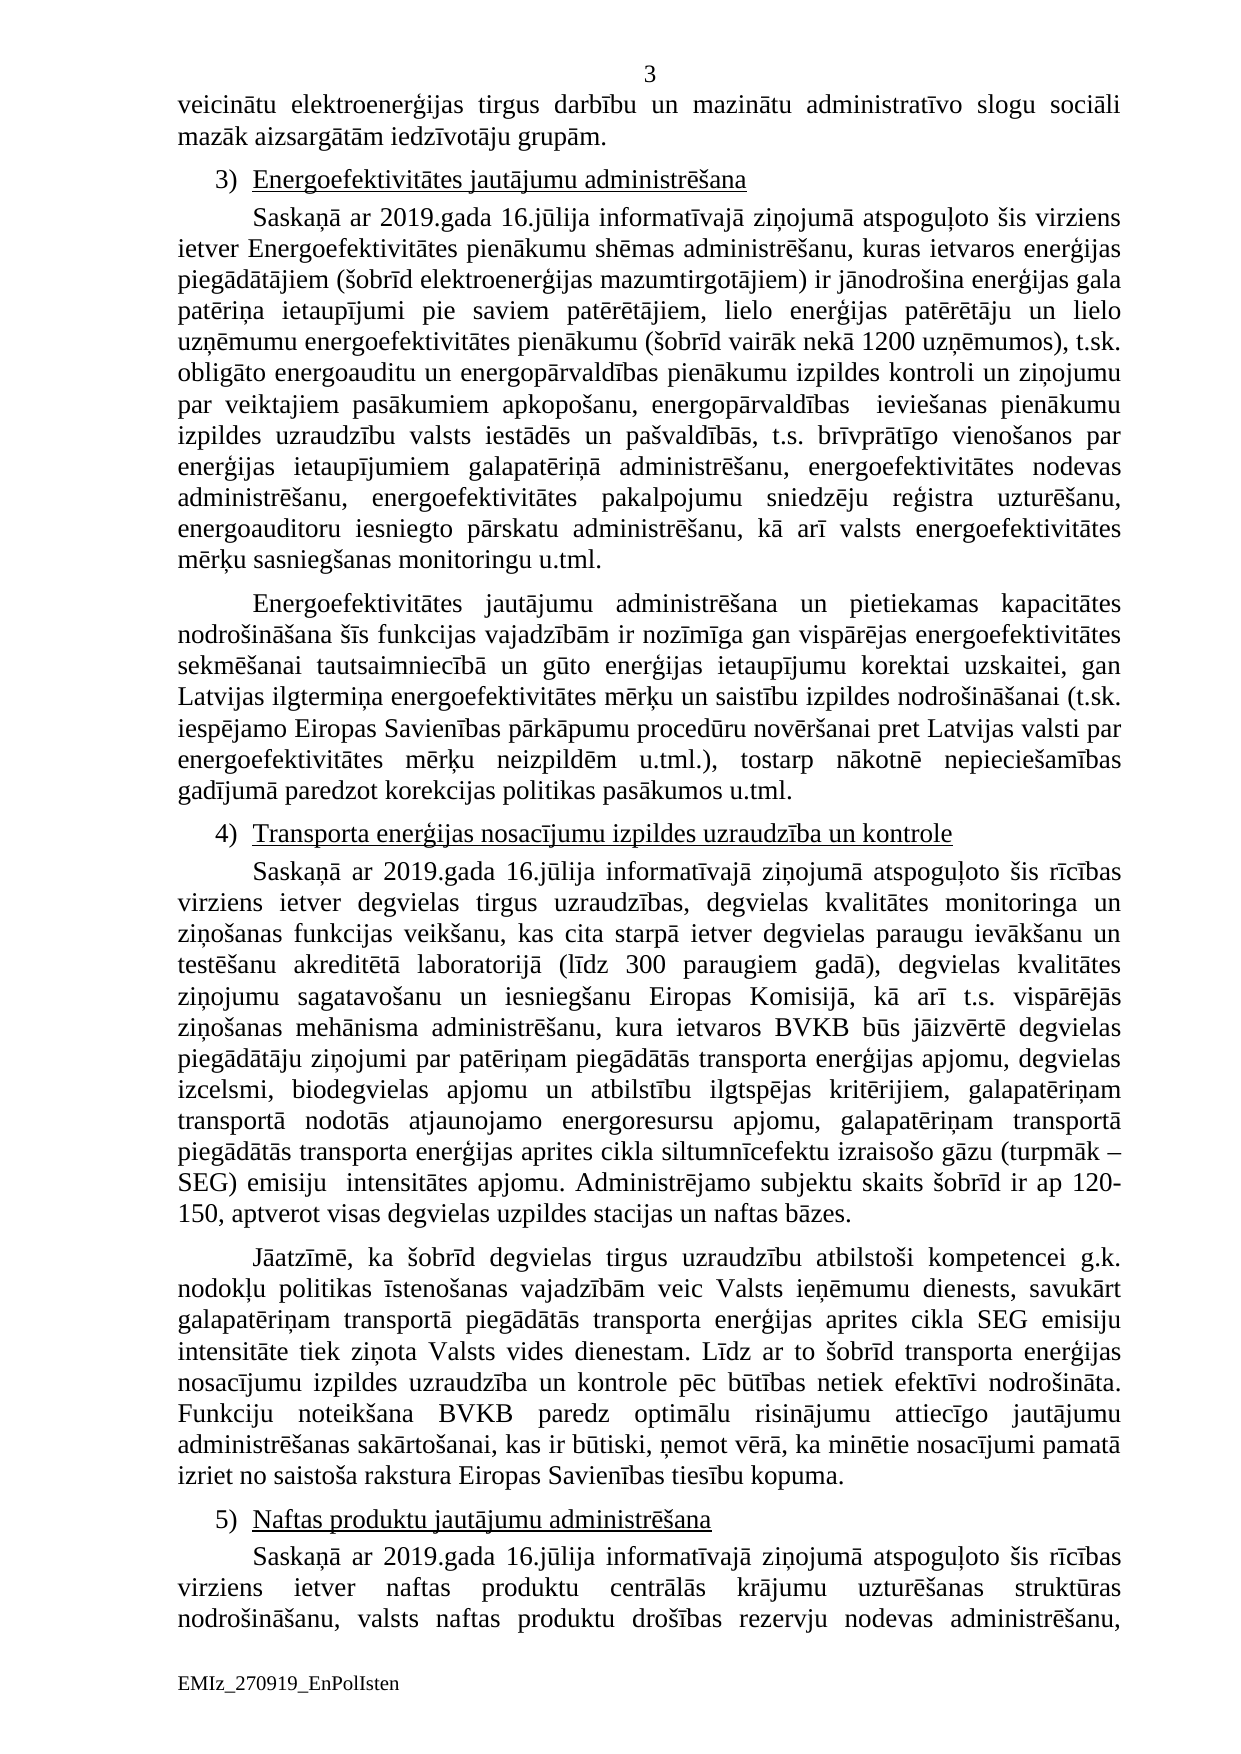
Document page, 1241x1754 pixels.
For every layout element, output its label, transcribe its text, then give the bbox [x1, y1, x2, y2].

text Energoefektivitātes jautājumu administrēšana un pietiekamas kapacitātes nodrošināšana šīs funkcijas vajadzībām ir nozīmīga gan vispārējas energoefektivitātes sekmēšanai tautsaimniecībā un gūto enerģijas ietaupījumu korektai uzskaitei, gan Latvijas ilgtermiņa energoefektivitātes mērķu un saistību izpildes nodrošināšanai (t.sk. iespējamo Eiropas Savienības pārkāpumu procedūru novēršanai pret Latvijas valsti par energoefektivitātes mērķu neizpildēm u.tml.), tostarp nākotnē nepieciešamības gadījumā paredzot korekcijas politikas pasākumos u.tml. [177, 587, 1122, 805]
text Saskaņā ar 2019.gada 16.jūlija informatīvajā ziņojumā atspoguļoto šis rīcības virziens ietver degvielas tirgus uzraudzības, degvielas kvalitātes monitoringa un ziņošanas funkcijas veikšanu, kas cita starpā ietver degvielas paraugu ievākšanu un testēšanu akreditētā laboratorijā (līdz 300 paraugiem gadā), degvielas kvalitātes ziņojumu sagatavošanu un iesniegšanu Eiropas Komisijā, kā arī t.s. vispārējās ziņošanas mehānisma administrēšanu, kura ietvaros BVKB būs jāizvērtē degvielas piegādātāju ziņojumi par patēriņam piegādātās transporta enerģijas apjomu, degvielas izcelsmi, biodegvielas apjomu un atbilstību ilgtspējas kritērijiem, galapatēriņam transportā nodotās atjaunojamo energoresursu apjomu, galapatēriņam transportā piegādātās transporta enerģijas aprites cikla siltumnīcefektu izraisošo gāzu (turpmāk – SEG) emisiju intensitātes apjomu. Administrējamo subjektu skaits šobrīd ir ap 120-150, aptverot visas degvielas uzpildes stacijas un naftas bāzes. [177, 855, 1122, 1229]
text Saskaņā ar 2019.gada 16.jūlija informatīvajā ziņojumā atspoguļoto šis virziens ietver Energoefektivitātes pienākumu shēmas administrēšanu, kuras ietvaros enerģijas piegādātājiem (šobrīd elektroenerģijas mazumtirgotājiem) ir jānodrošina enerģijas gala patēriņa ietaupījumi pie saviem patērētājiem, lielo enerģijas patērētāju un lielo uzņēmumu energoefektivitātes pienākumu (šobrīd vairāk nekā 1200 uzņēmumos), t.sk. obligāto energoauditu un energopārvaldības pienākumu izpildes kontroli un ziņojumu par veiktajiem pasākumiem apkopošanu, energopārvaldības ieviešanas pienākumu izpildes uzraudzību valsts iestādēs un pašvaldībās, t.s. brīvprātīgo vienošanos par enerģijas ietaupījumiem galapatēriņā administrēšanu, energoefektivitātes nodevas administrēšanu, energoefektivitātes pakalpojumu sniedzēju reģistra uzturēšanu, energoauditoru iesniegto pārskatu administrēšanu, kā arī valsts energoefektivitātes mērķu sasniegšanas monitoringu u.tml. [177, 201, 1122, 574]
text Jāatzīmē, ka šobrīd degvielas tirgus uzraudzību atbilstoši kompetencei g.k. nodokļu politikas īstenošanas vajadzībām veic Valsts ieņēmumu dienests, savukārt galapatēriņam transportā piegādātās transporta enerģijas aprites cikla SEG emisiju intensitāte tiek ziņota Valsts vides dienestam. Līdz ar to šobrīd transporta enerģijas nosacījumu izpildes uzraudzība un kontrole pēc būtības netiek efektīvi nodrošināta. Funkciju noteikšana BVKB paredz optimālu risinājumu attiecīgo jautājumu administrēšanas sakārtošanai, kas ir būtiski, ņemot vērā, ka minētie nosacījumi pamatā izriet no saistoša rakstura Eiropas Savienības tiesību kopuma. [177, 1241, 1122, 1490]
list Energoefektivitātes jautājumu administrēšana [215, 163, 1122, 194]
list Transporta enerģijas nosacījumu izpildes uzraudzība un kontrole [215, 818, 1122, 849]
list Naftas produktu jautājumu administrēšana [215, 1503, 1122, 1534]
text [177, 1540, 1122, 1634]
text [177, 89, 1122, 151]
